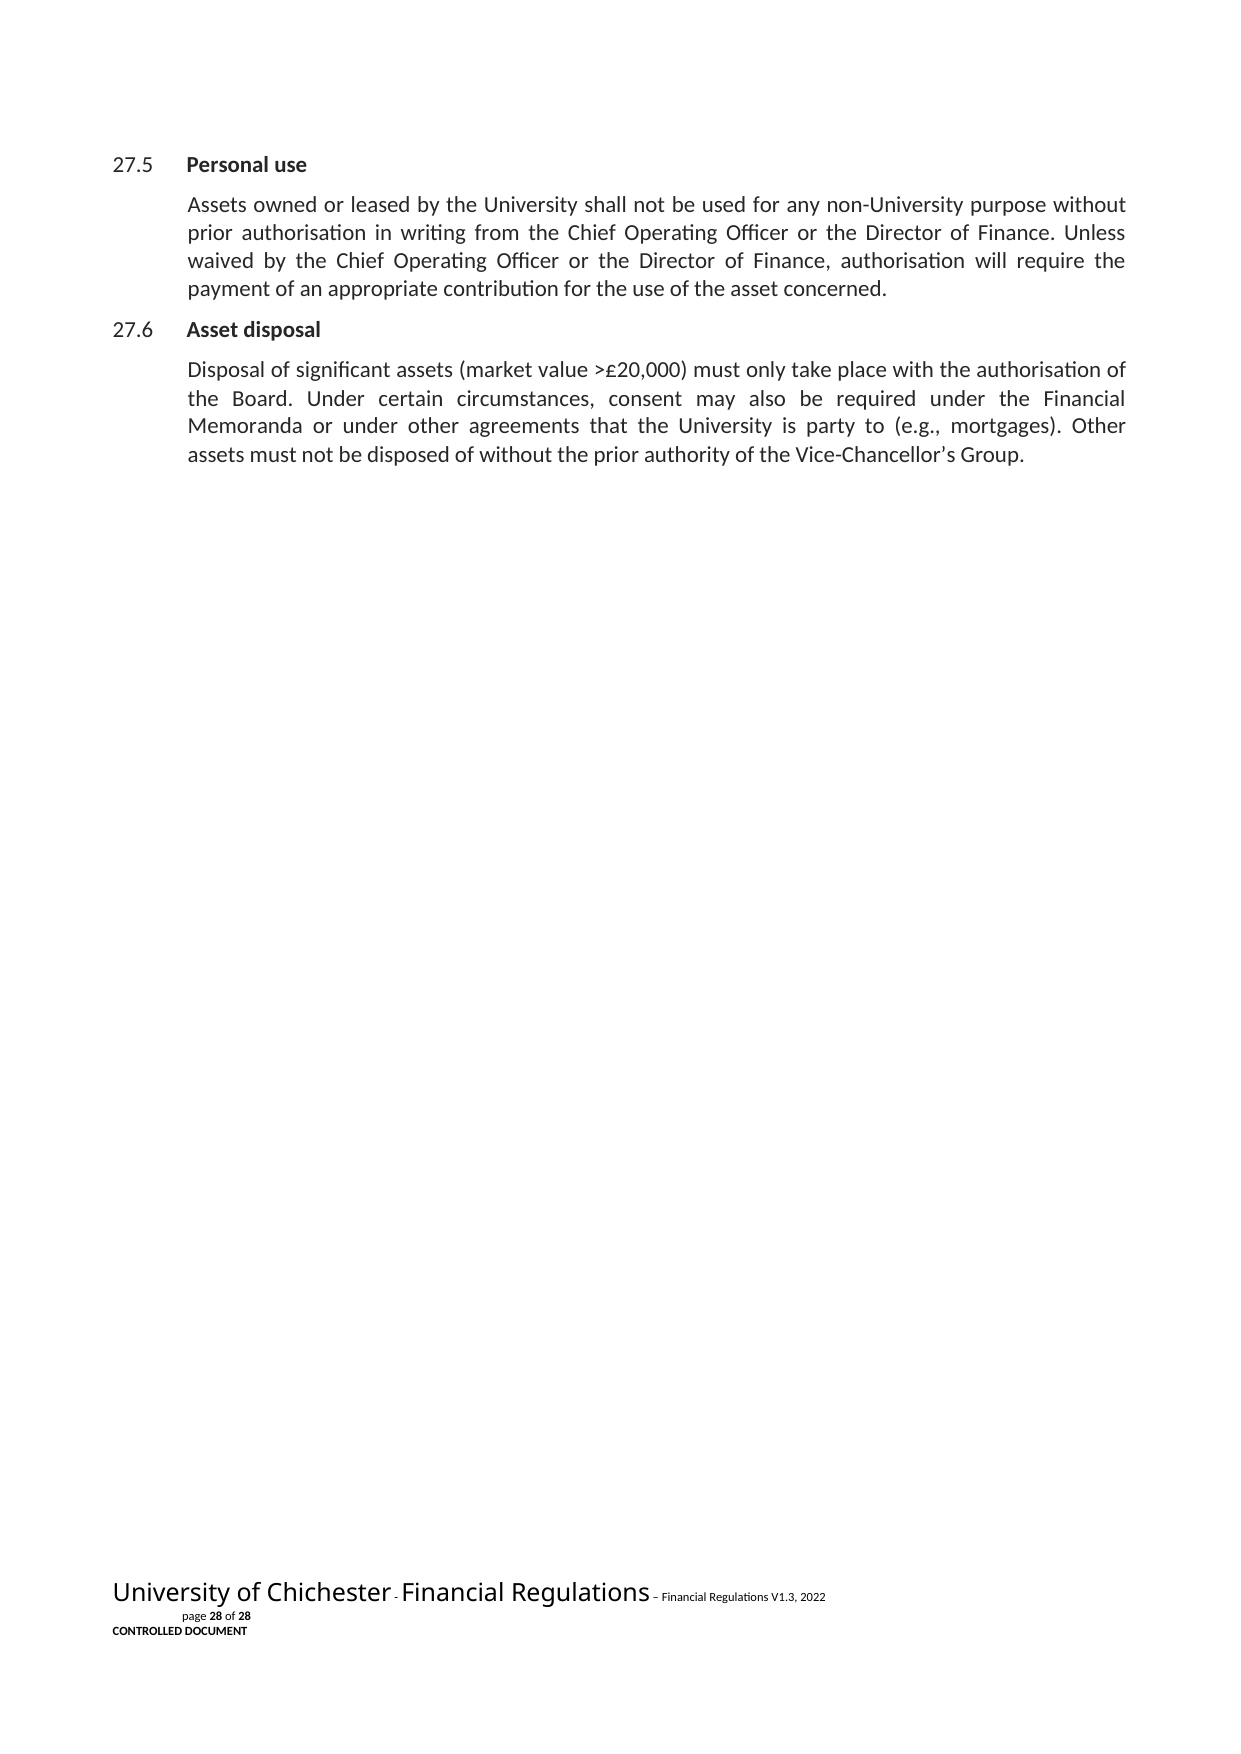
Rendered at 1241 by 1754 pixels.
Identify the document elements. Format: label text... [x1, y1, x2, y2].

subtitle Personal use [112, 150, 1128, 178]
subtitle Asset disposal [112, 315, 1128, 343]
text Assets owned or leased by the University shall not be used for any non-University purpose without prior authorisation in writing from the Chief Operating Officer or the Director of Finance. Unless waived by the Chief Operating Officer or the Director of Finance, authorisation will require the payment of an appropriate contribution for the use of the asset concerned. [187, 191, 1128, 303]
text Disposal of significant assets (market value >£20,000) must only take place with the authorisation of the Board. Under certain circumstances, consent may also be required under the Financial Memoranda or under other agreements that the University is party to (e.g., mortgages). Other assets must not be disposed of without the prior authority of the Vice-Chancellor’s Group. [187, 356, 1128, 468]
